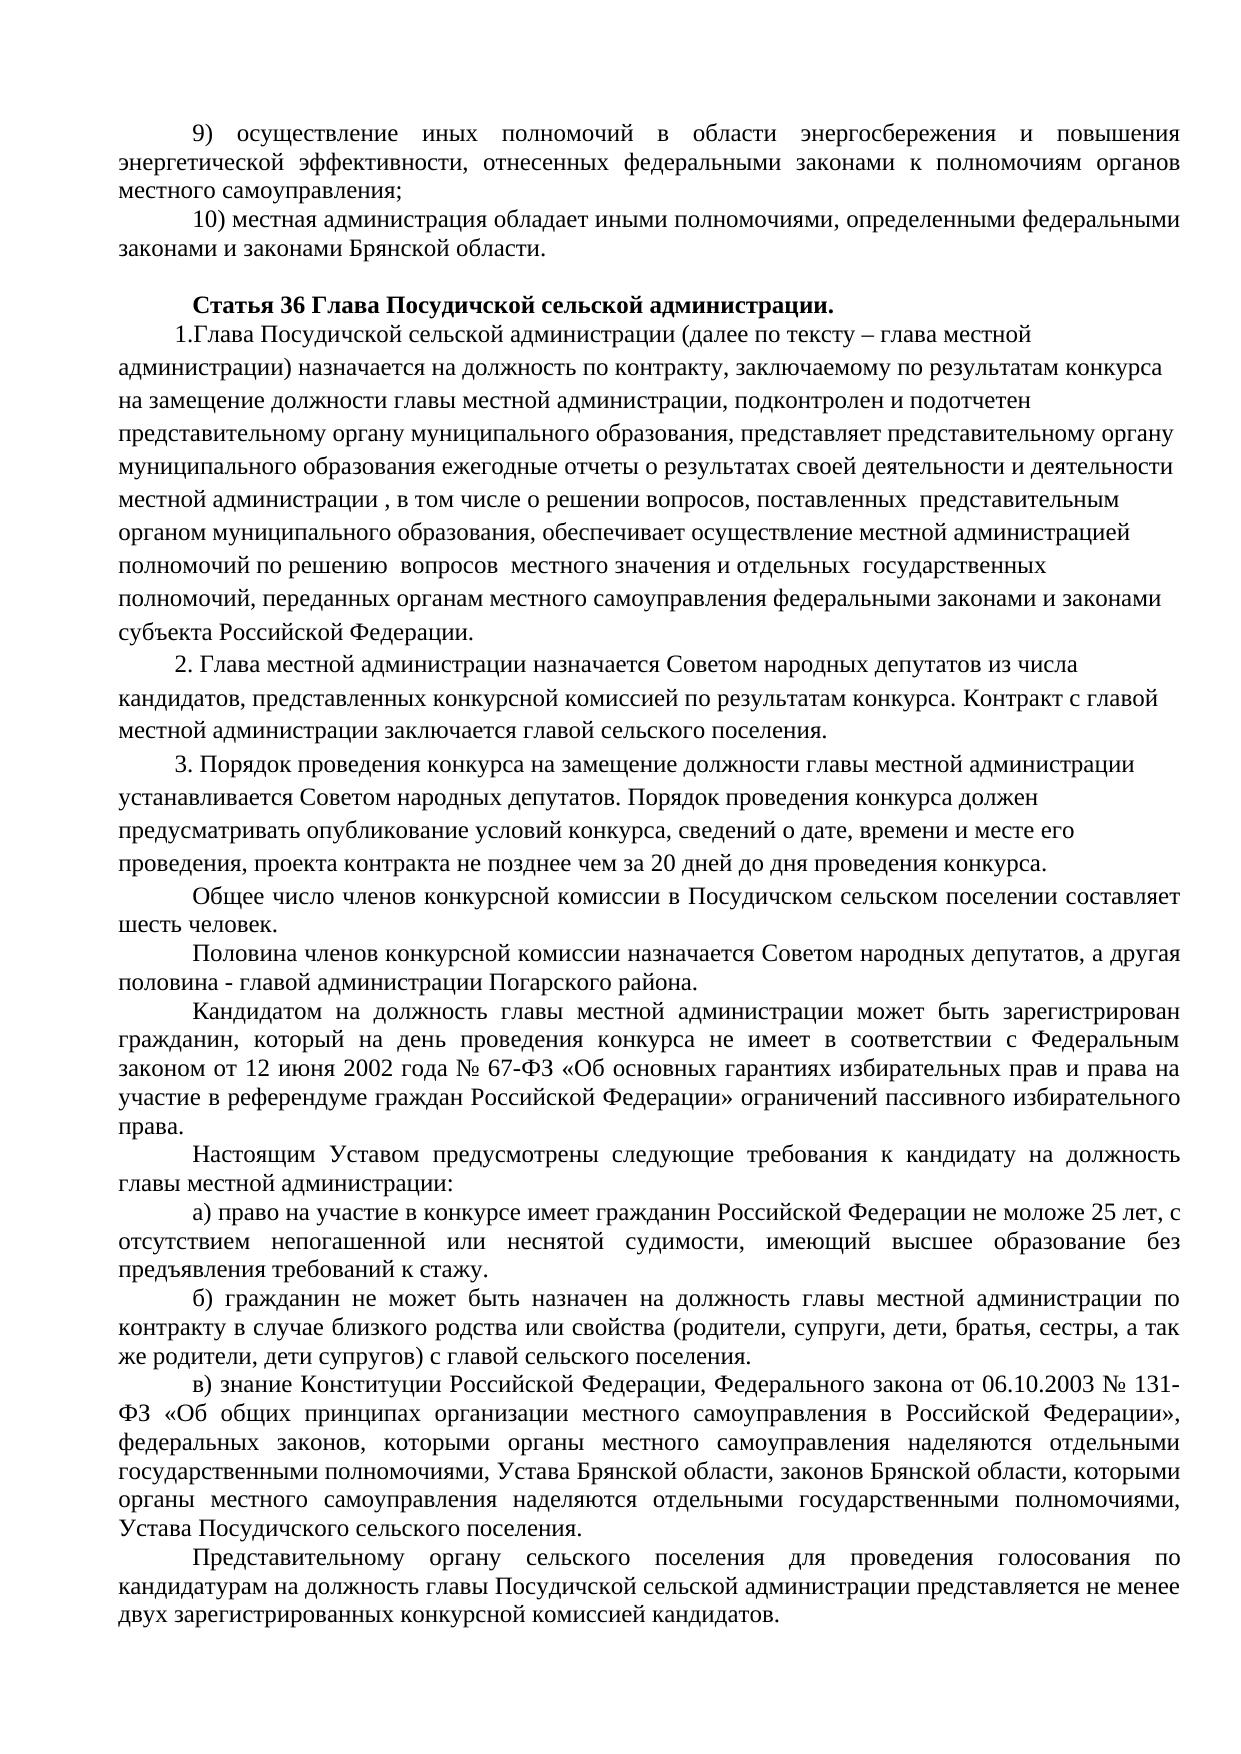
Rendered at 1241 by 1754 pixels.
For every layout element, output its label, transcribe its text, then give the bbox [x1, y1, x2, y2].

text 2. Глава местной администрации назначается Советом народных депутатов из числа кандидатов, представленных конкурсной комиссией по результатам конкурса. Контракт с главой местной администрации заключается главой сельского поселения. [118, 649, 1181, 744]
text Представительному органу сельского поселения для проведения голосования по кандидатурам на должность главы Посудичской сельской администрации представляется не менее двух зарегистрированных конкурсной комиссией кандидатов. [118, 1542, 1181, 1628]
text б) гражданин не может быть назначен на должность главы местной администрации по контракту в случае близкого родства или свойства (родители, супруги, дети, братья, сестры, а так же родители, дети супругов) с главой сельского поселения. [118, 1283, 1181, 1369]
text Общее число членов конкурсной комиссии в Посудичском сельском поселении составляет шесть человек. [118, 881, 1181, 938]
text 1.Глава Посудичской сельской администрации (далее по тексту – глава местной администрации) назначается на должность по контракту, заключаемому по результатам конкурса на замещение должности главы местной администрации, подконтролен и подотчетен представительному органу муниципального образования, представляет представительному органу муниципального образования ежегодные отчеты о результатах своей деятельности и деятельности местной администрации , в том числе о решении вопросов, поставленных представительным органом муниципального образования, обеспечивает осуществление местной администрацией полномочий по решению вопросов местного значения и отдельных государственных полномочий, переданных органам местного самоуправления федеральными законами и законами субъекта Российской Федерации. [118, 319, 1181, 645]
text Статья 36 Глава Посудичской сельской администрации. [118, 291, 1181, 319]
text 9) осуществление иных полномочий в области энергосбережения и повышения энергетической эффективности, отнесенных федеральными законами к полномочиям органов местного самоуправления; [118, 118, 1181, 204]
text Половина членов конкурсной комиссии назначается Советом народных депутатов, а другая половина - главой администрации Погарского района. [118, 938, 1181, 996]
text 3. Порядок проведения конкурса на замещение должности главы местной администрации устанавливается Советом народных депутатов. Порядок проведения конкурса должен предусматривать опубликование условий конкурса, сведений о дате, времени и месте его проведения, проекта контракта не позднее чем за 20 дней до дня проведения конкурса. [118, 749, 1181, 876]
text в) знание Конституции Российской Федерации, Федерального закона от 06.10.2003 № 131-ФЗ «Об общих принципах организации местного самоуправления в Российской Федерации», федеральных законов, которыми органы местного самоуправления наделяются отдельными государственными полномочиями, Устава Брянской области, законов Брянской области, которыми органы местного самоуправления наделяются отдельными государственными полномочиями, Устава Посудичского сельского поселения. [118, 1369, 1181, 1542]
text а) право на участие в конкурсе имеет гражданин Российской Федерации не моложе 25 лет, с отсутствием непогашенной или неснятой судимости, имеющий высшее образование без предъявления требований к стажу. [118, 1197, 1181, 1283]
text Настоящим Уставом предусмотрены следующие требования к кандидату на должность главы местной администрации: [118, 1139, 1181, 1197]
text 10) местная администрация обладает иными полномочиями, определенными федеральными законами и законами Брянской области. [118, 204, 1181, 262]
text Кандидатом на должность главы местной администрации может быть зарегистрирован гражданин, который на день проведения конкурса не имеет в соответствии с Федеральным законом от 12 июня 2002 года № 67-ФЗ «Об основных гарантиях избирательных прав и права на участие в референдуме граждан Российской Федерации» ограничений пассивного избирательного права. [118, 996, 1181, 1139]
